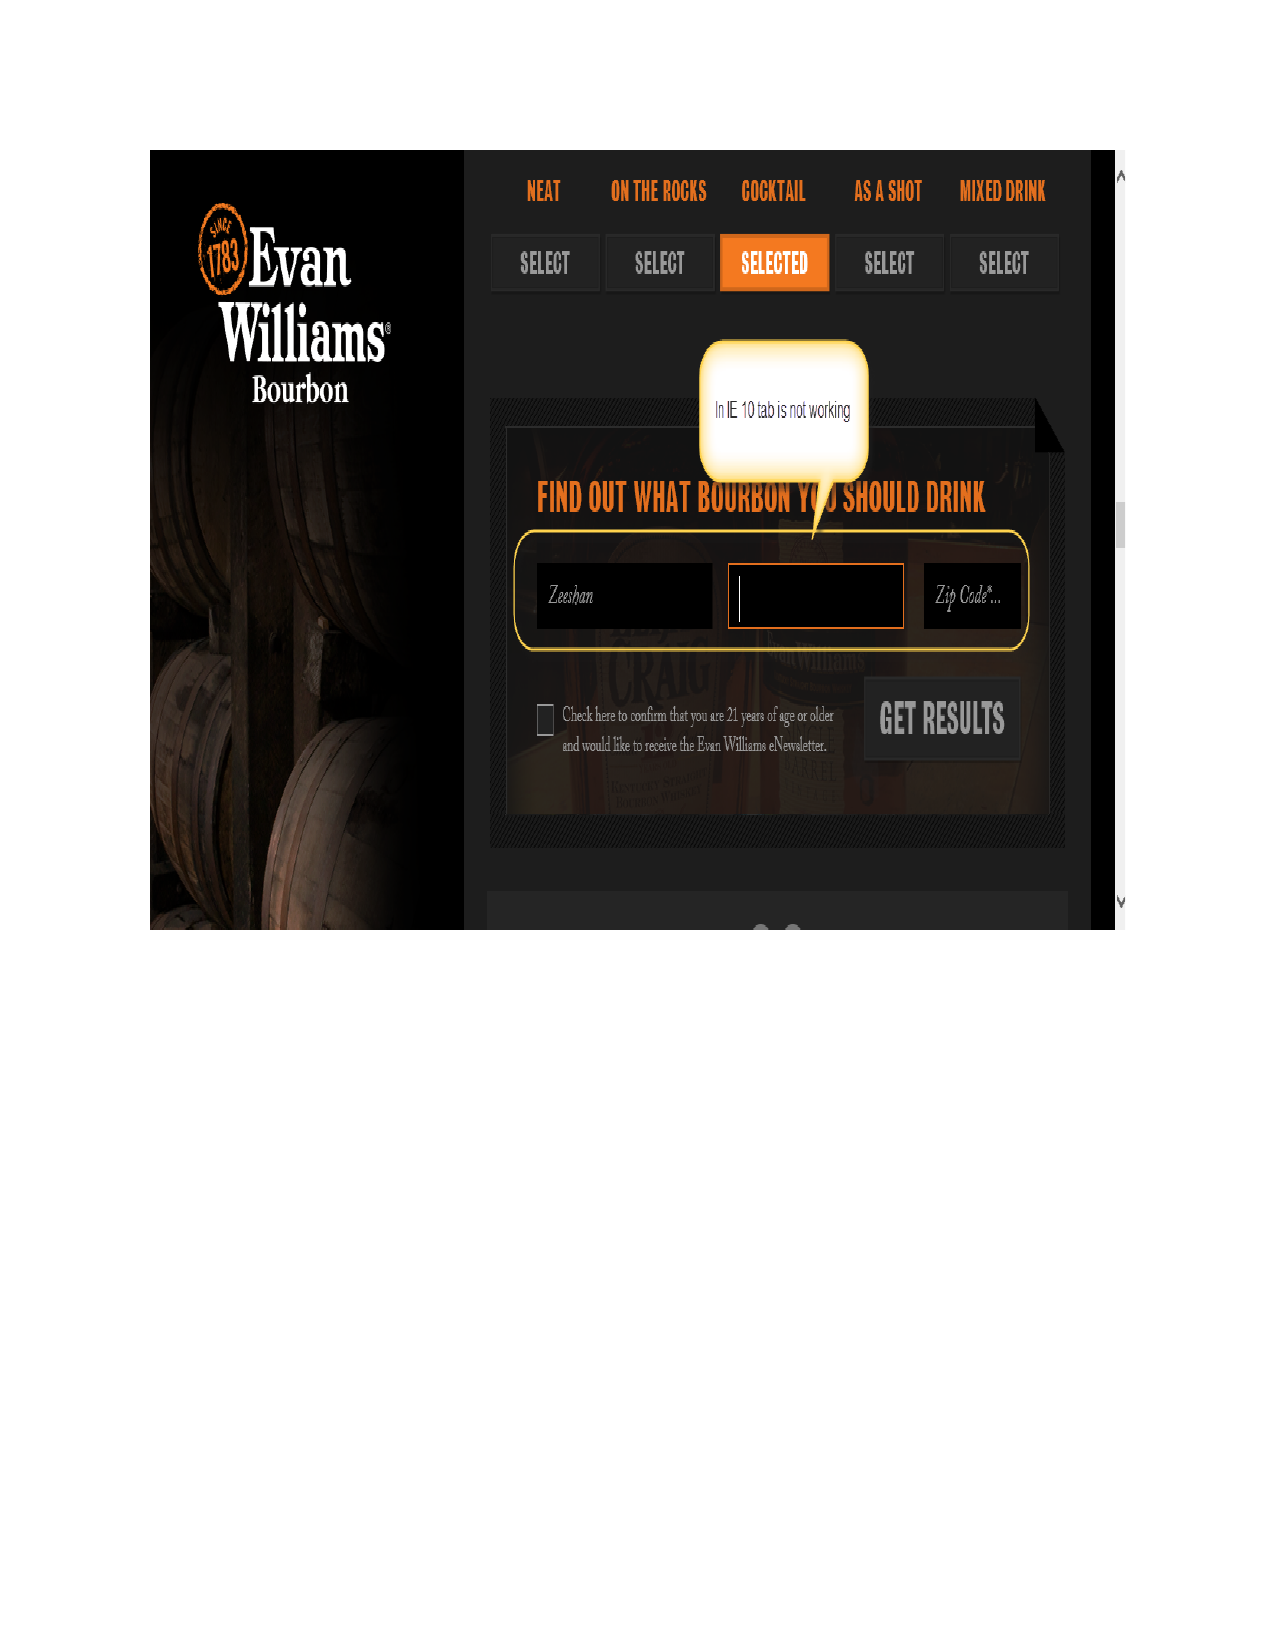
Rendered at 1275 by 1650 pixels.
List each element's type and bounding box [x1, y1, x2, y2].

picture [150, 150, 1125, 930]
